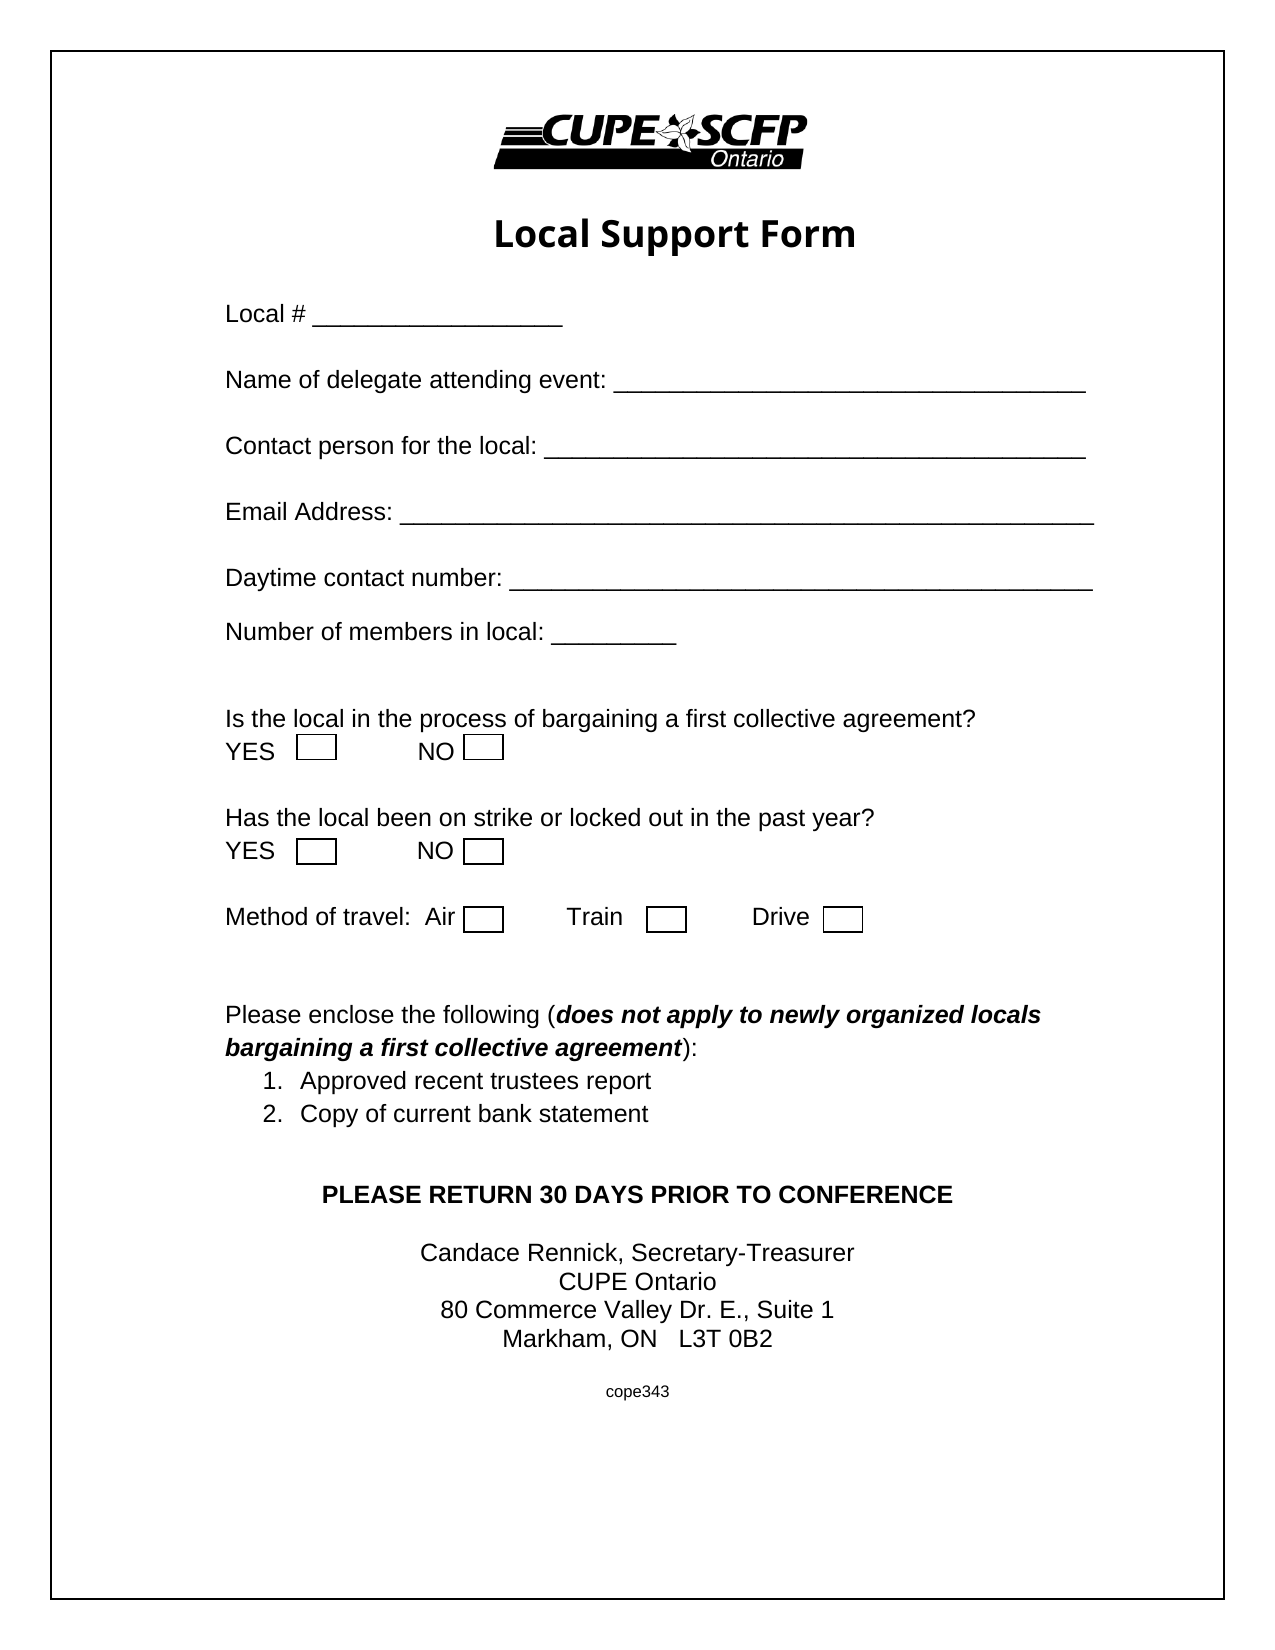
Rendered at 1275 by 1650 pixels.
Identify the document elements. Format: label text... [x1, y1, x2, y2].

list Name of delegate attending event: __________________________________ [225, 365, 1125, 393]
text Number of members in local: _________ [150, 617, 1125, 646]
text Candace Rennick, Secretary-Treasurer [150, 1238, 1125, 1267]
text Markham, ON L3T 0B2 [150, 1324, 1125, 1353]
list YES NO [225, 737, 1125, 765]
list Has the local been on strike or locked out in the past year? [225, 803, 1125, 831]
list Is the local in the process of bargaining a first collective agreement? [225, 704, 1125, 732]
list Please enclose the following (does not apply to newly organized locals bargaining a first collective agreement): [225, 1000, 1125, 1062]
list Email Address: __________________________________________________ [225, 497, 1125, 526]
text cope343 [150, 1382, 1125, 1401]
list YES NO [225, 836, 1125, 864]
list Method of travel: Air Train Drive [225, 902, 1125, 931]
text CUPE Ontario [150, 1267, 1125, 1296]
text PLEASE RETURN 30 DAYS PRIOR TO CONFERENCE [150, 1181, 1125, 1209]
list Local # __________________ [225, 299, 1125, 327]
list Contact person for the local: _______________________________________ [225, 431, 1125, 459]
text 80 Commerce Valley Dr. E., Suite 1 [150, 1296, 1125, 1324]
list Copy of current bank statement [262, 1099, 1125, 1128]
list Local Support Form [225, 207, 1125, 258]
list Daytime contact number: __________________________________________ [225, 563, 1125, 592]
list Approved recent trustees report [262, 1066, 1125, 1095]
picture [493, 114, 808, 171]
